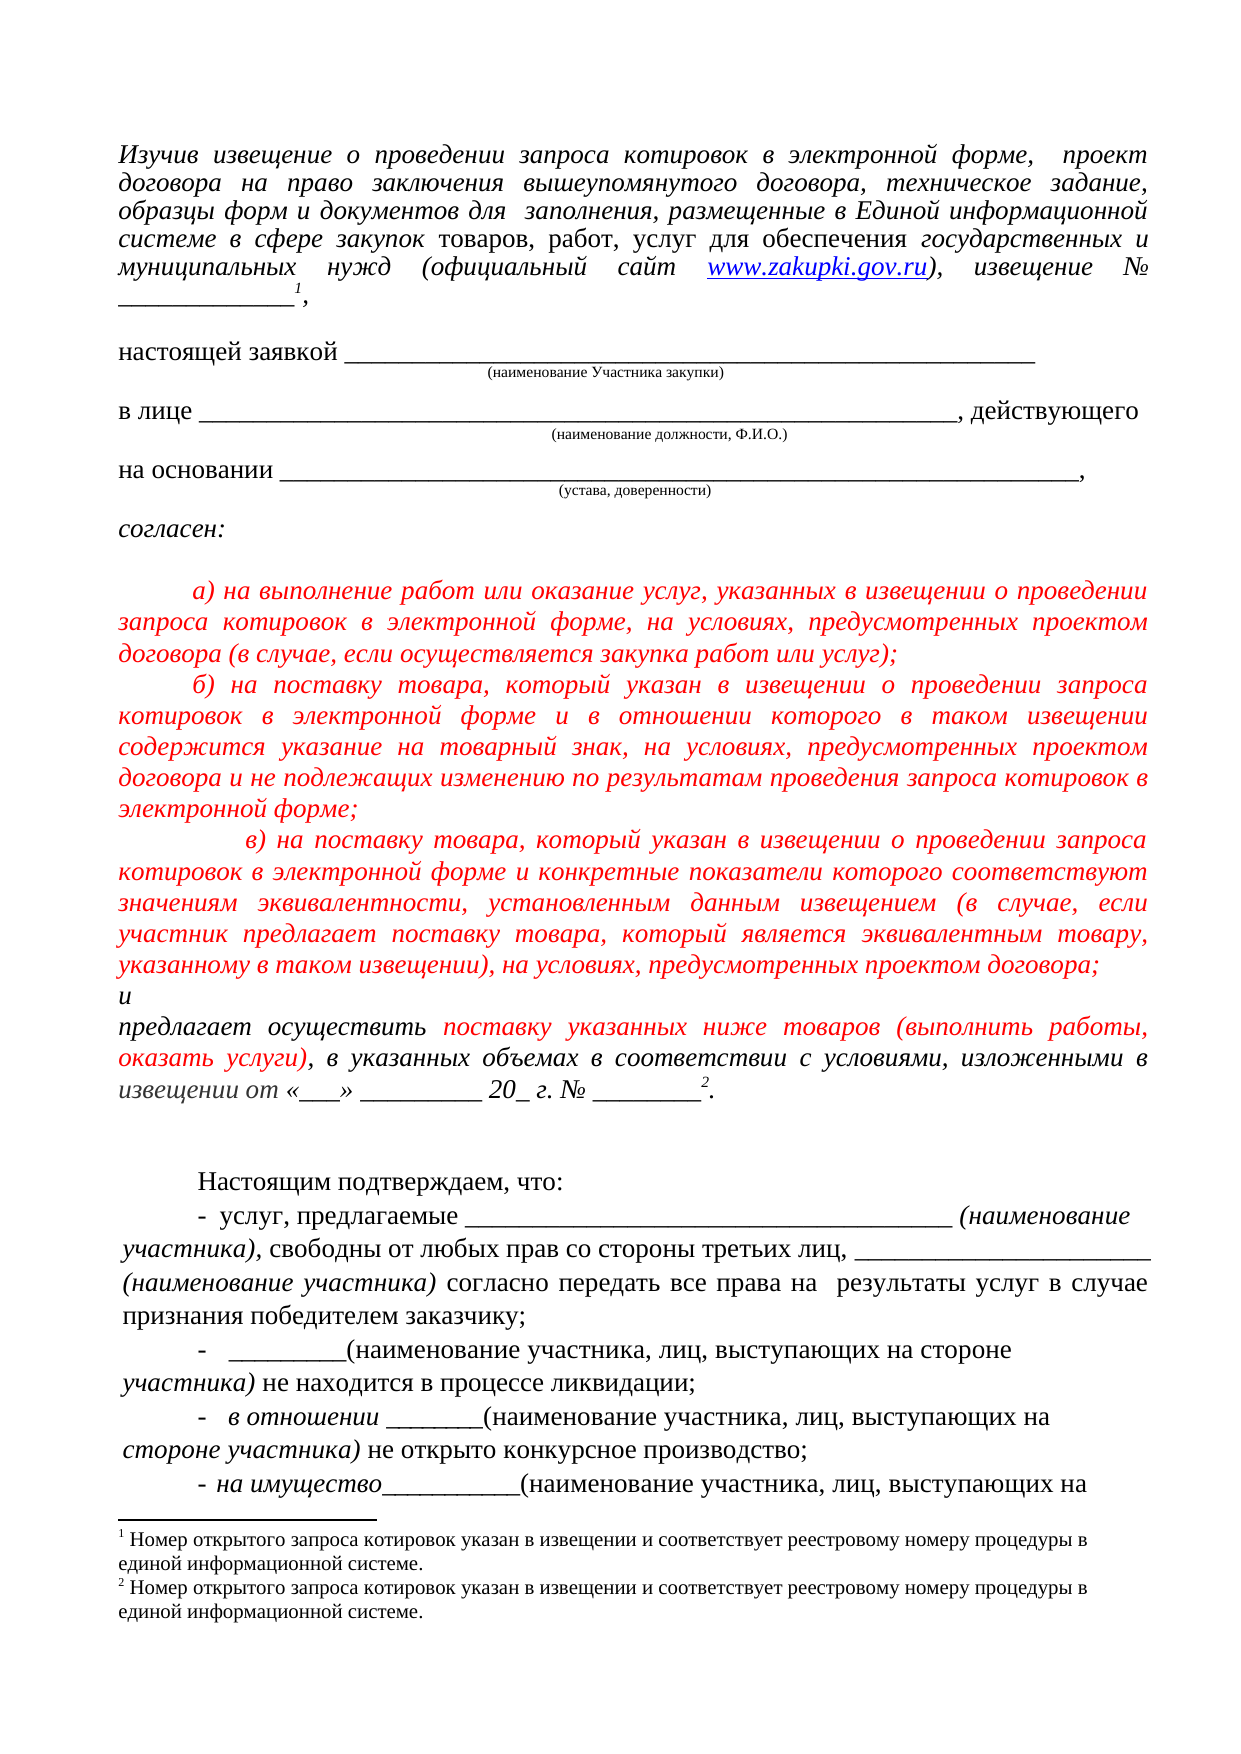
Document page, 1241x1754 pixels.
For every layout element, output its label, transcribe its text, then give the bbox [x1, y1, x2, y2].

text а) на выполнение работ или оказание услуг, указанных в извещении о проведении запроса котировок в электронной форме, на условиях, предусмотренных проектом договора (в случае, если осуществляется закупка работ или услуг); [118, 574, 1152, 668]
text Изучив извещение о проведении запроса котировок в электронной форме, проект договора на право заключения вышеупомянутого договора, техническое задание, образцы форм и документов для заполнения, размещенные в Единой информационной системе в сфере закупок товаров, работ, услуг для обеспечения государственных и муниципальных нужд (официальный сайт www.zakupki.gov.ru), извещение № _____________, [118, 141, 1152, 310]
text стороне участника) не открыто конкурсное производство; [122, 1432, 1152, 1466]
text в) на поставку товара, который указан в извещении о проведении запроса котировок в электронной форме и конкретные показатели которого соответствуют значениям эквивалентности, установленным данным извещением (в случае, если участник предлагает поставку товара, который является эквивалентным товару, указанному в таком извещении), на условиях, предусмотренных проектом договора; [118, 823, 1152, 979]
list услуг, предлагаемые (наименование [122, 1197, 1152, 1231]
text на основании ___________________________________________________________, [118, 456, 1152, 484]
text (устава, доверенности) [118, 484, 1152, 512]
list (наименование участника, лиц, выступающих на стороне [122, 1331, 1152, 1365]
list на имущество (наименование участника, лиц, выступающих на [122, 1466, 1152, 1499]
text Настоящим подтверждаем, что: [122, 1164, 1152, 1197]
text и [118, 979, 1152, 1010]
text в лице ________________________________________________________, действующего [118, 394, 1152, 425]
text б) на поставку товара, который указан в извещении о проведении запроса котировок в электронной форме и в отношении которого в таком извещении содержится указание на товарный знак, на условиях, предусмотренных проектом договора и не подлежащих изменению по результатам проведения запроса котировок в электронной форме; [118, 668, 1152, 823]
text (наименование должности, Ф.И.О.) [118, 425, 1152, 456]
text предлагает осуществить поставку указанных ниже товаров (выполнить работы, оказать услуги), в указанных объемах в соответствии с условиями, изложенными в извещении от «___» _________ 20_ г. № ________. [118, 1010, 1152, 1104]
text согласен: [118, 512, 1152, 543]
text (наименование участника) согласно передать все права на результаты услуг в случае признания победителем заказчику; [122, 1264, 1149, 1331]
text настоящей заявкой ___________________________________________________ [118, 338, 1152, 366]
text участника) не находится в процессе ликвидации; [122, 1365, 1152, 1398]
list в отношении (наименование участника, лиц, выступающих на [122, 1398, 1152, 1432]
text (наименование Участника закупки) [487, 366, 1152, 394]
text участника), свободны от любых прав со стороны третьих лиц, [122, 1231, 1152, 1264]
